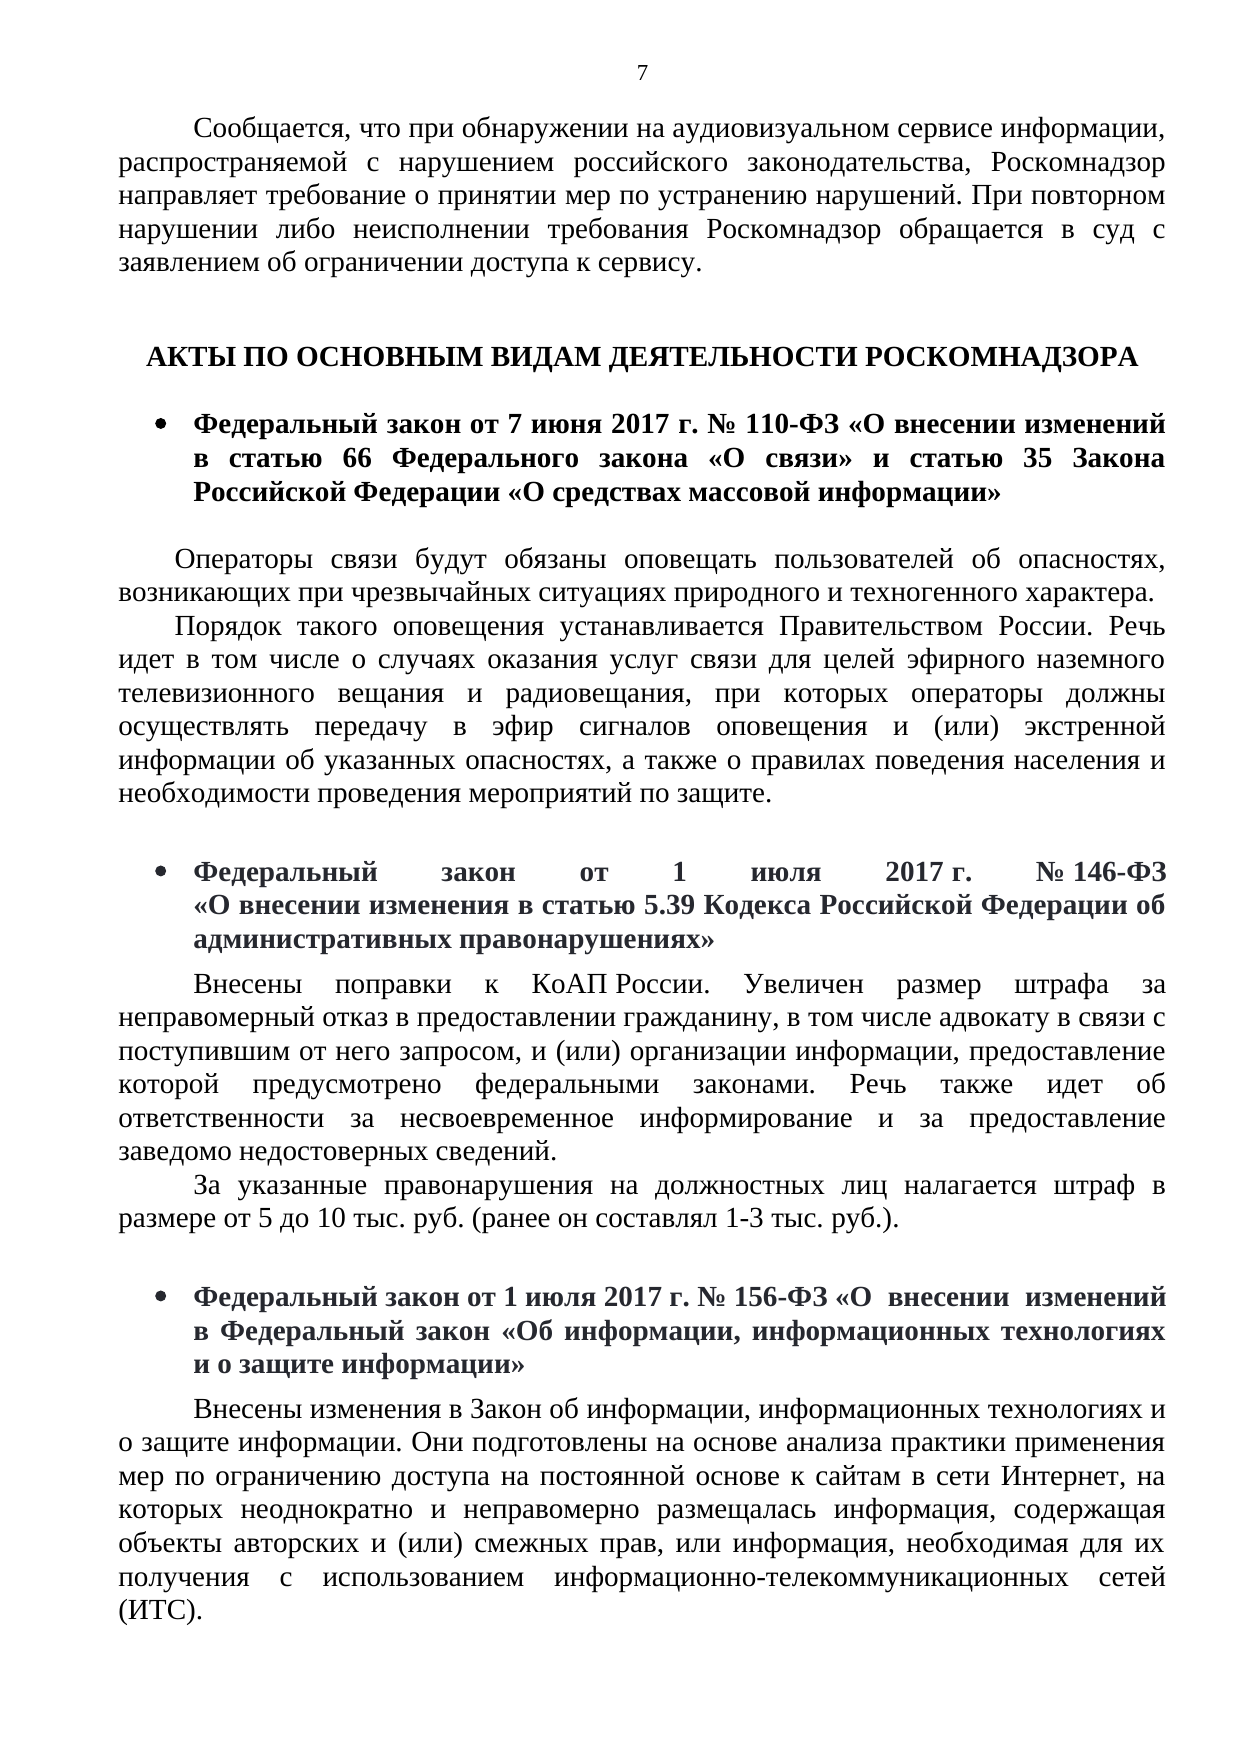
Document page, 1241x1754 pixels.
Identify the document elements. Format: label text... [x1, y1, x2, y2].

text Внесены изменения в Закон об информации, информационных технологиях и о защите информации. Они подготовлены на основе анализа практики применения мер по ограничению доступа на постоянной основе к сайтам в сети Интернет, на которых неоднократно и неправомерно размещалась информация, содержащая объекты авторских и (или) смежных прав, или информация, необходимая для их получения с использованием информационно-телекоммуникационных сетей (ИТС). [118, 1391, 1167, 1626]
text АКТЫ ПО ОСНОВНЫМ ВИДАМ ДЕЯТЕЛЬНОСТИ РОСКОМНАДЗОРА [118, 339, 1167, 373]
text Сообщается, что при обнаружении на аудиовизуальном сервисе информации, распространяемой с нарушением российского законодательства, Роскомнадзор направляет требование о принятии мер по устранению нарушений. При повторном нарушении либо неисполнении требования Роскомнадзор обращается в суд с заявлением об ограничении доступа к сервису. [118, 110, 1167, 278]
text Операторы связи будут обязаны оповещать пользователей об опасностях, возникающих при чрезвычайных ситуациях природного и техногенного характера. [118, 541, 1167, 608]
text За указанные правонарушения на должностных лиц налагается штраф в размере от 5 до 10 тыс. руб. (ранее он составлял 1-3 тыс. руб.). [118, 1167, 1167, 1234]
list Федеральный закон от 1 июля 2017 г. № 156-ФЗ «О внесении изменений в Федеральный закон «Об информации, информационных технологиях и о защите информации» [156, 1279, 1167, 1380]
list Федеральный закон от 1 июля 2017 г. № 146-ФЗ «О внесении изменения в статью 5.39 Кодекса Российской Федерации об административных правонарушениях» [156, 854, 1167, 954]
text Внесены поправки к КоАП России. Увеличен размер штрафа за неправомерный отказ в предоставлении гражданину, в том числе адвокату в связи с поступившим от него запросом, и (или) организации информации, предоставление которой предусмотрено федеральными законами. Речь также идет об ответственности за несвоевременное информирование и за предоставление заведомо недостоверных сведений. [118, 966, 1167, 1167]
text Порядок такого оповещения устанавливается Правительством России. Речь идет в том числе о случаях оказания услуг связи для целей эфирного наземного телевизионного вещания и радиовещания, при которых операторы должны осуществлять передачу в эфир сигналов оповещения и (или) экстренной информации об указанных опасностях, а также о правилах поведения населения и необходимости проведения мероприятий по защите. [118, 608, 1167, 809]
list Федеральный закон от 7 июня 2017 г. № 110-ФЗ «О внесении изменений в статью 66 Федерального закона «О связи» и статью 35 Закона Российской Федерации «О средствах массовой информации» [156, 406, 1167, 507]
